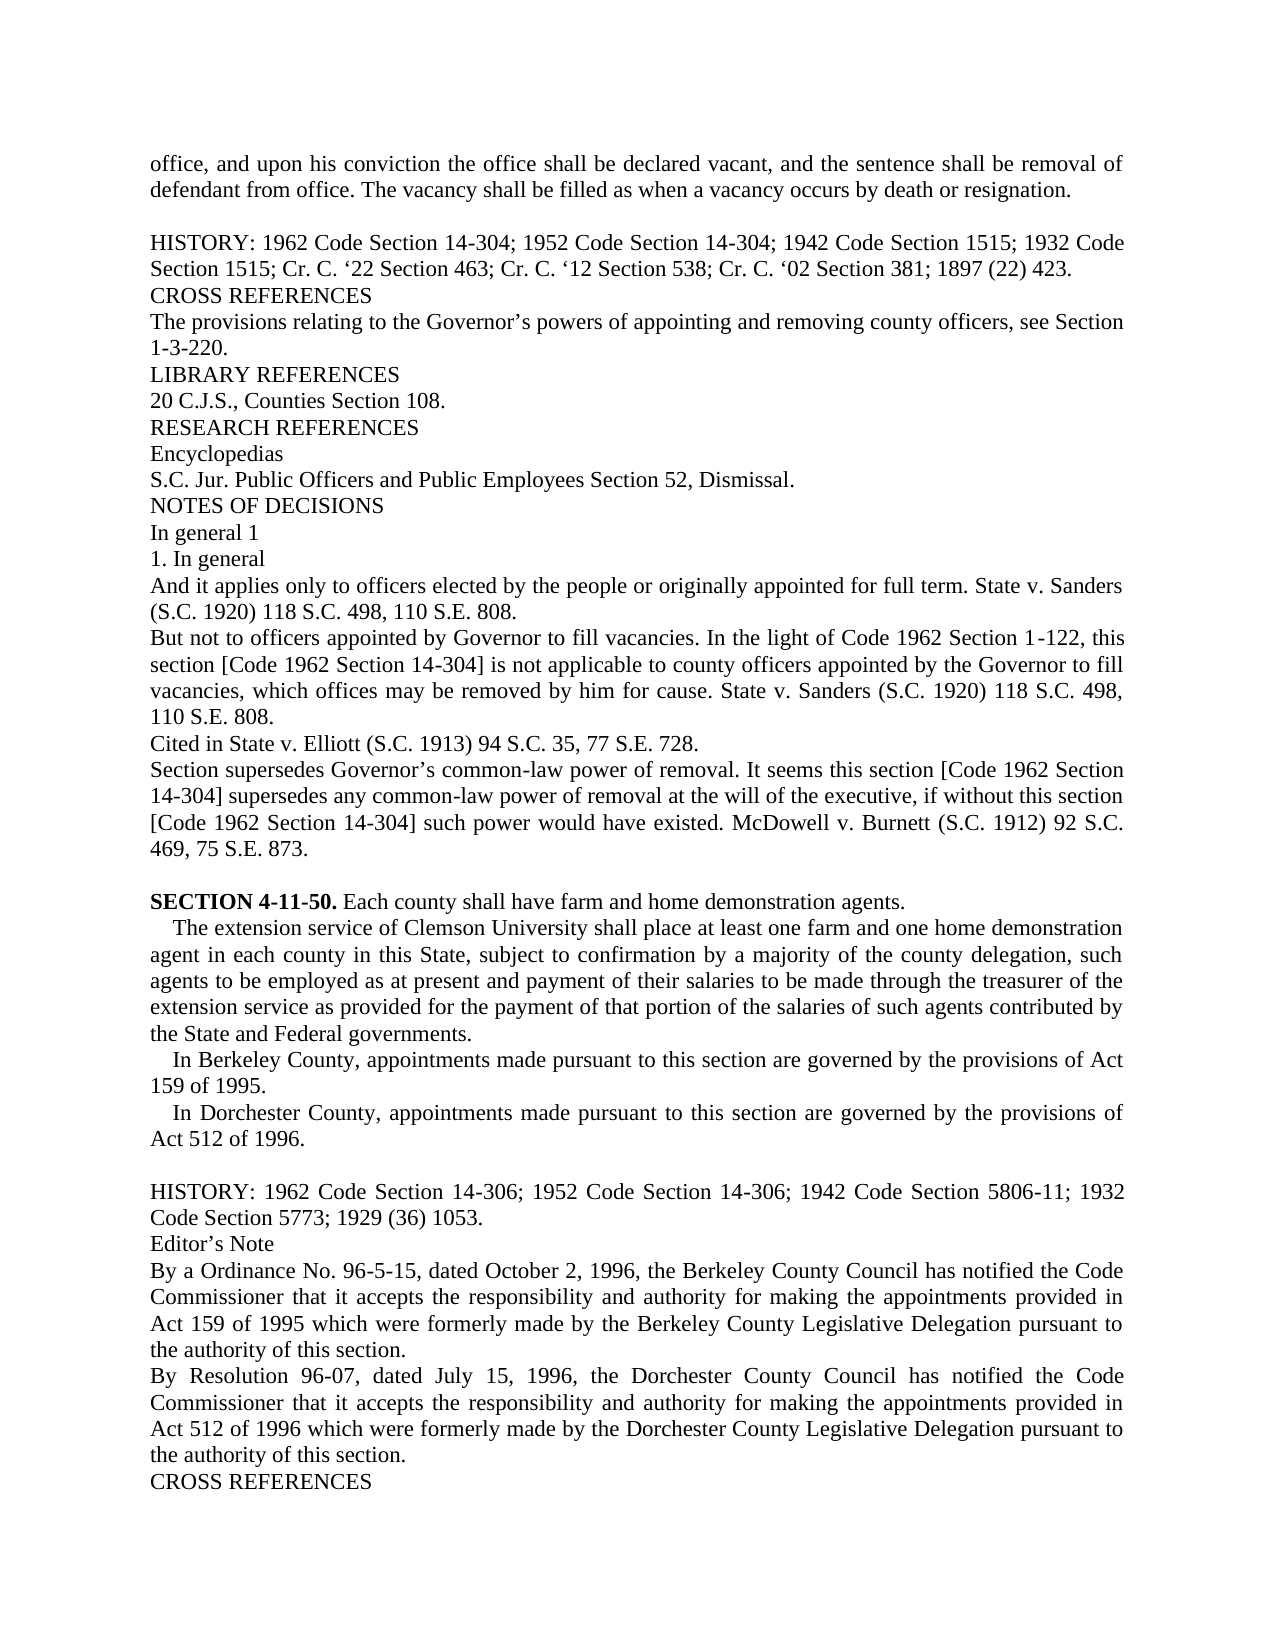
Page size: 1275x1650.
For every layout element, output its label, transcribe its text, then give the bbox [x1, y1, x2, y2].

text RESEARCH REFERENCES [150, 413, 1125, 440]
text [150, 150, 1125, 203]
text SECTION 4-11-50. Each county shall have farm and home demonstration agents. [150, 888, 1125, 914]
text CROSS REFERENCES [150, 1468, 1125, 1494]
text The extension service of Clemson University shall place at least one farm and one home demonstration agent in each county in this State, subject to confirmation by a majority of the county delegation, such agents to be employed as at present and payment of their salaries to be made through the treasurer of the extension service as provided for the payment of that portion of the salaries of such agents contributed by the State and Federal governments. [150, 914, 1125, 1046]
text 20 C.J.S., Counties Section 108. [150, 387, 1125, 413]
text By a Ordinance No. 96-5-15, dated October 2, 1996, the Berkeley County Council has notified the Code Commissioner that it accepts the responsibility and authority for making the appointments provided in Act 159 of 1995 which were formerly made by the Berkeley County Legislative Delegation pursuant to the authority of this section. [150, 1257, 1125, 1362]
text In general 1 [150, 519, 1125, 545]
text S.C. Jur. Public Officers and Public Employees Section 52, Dismissal. [150, 466, 1125, 493]
text CROSS REFERENCES [150, 282, 1125, 308]
text Cited in State v. Elliott (S.C. 1913) 94 S.C. 35, 77 S.E. 728. [150, 730, 1125, 756]
text And it applies only to officers elected by the people or originally appointed for full term. State v. Sanders (S.C. 1920) 118 S.C. 498, 110 S.E. 808. [150, 572, 1125, 624]
text LIBRARY REFERENCES [150, 361, 1125, 387]
text HISTORY: 1962 Code Section 14-306; 1952 Code Section 14-306; 1942 Code Section 5806-11; 1932 Code Section 5773; 1929 (36) 1053. [150, 1178, 1125, 1231]
text HISTORY: 1962 Code Section 14-304; 1952 Code Section 14-304; 1942 Code Section 1515; 1932 Code Section 1515; Cr. C. ‘22 Section 463; Cr. C. ‘12 Section 538; Cr. C. ‘02 Section 381; 1897 (22) 423. [150, 229, 1125, 282]
text In Berkeley County, appointments made pursuant to this section are governed by the provisions of Act 159 of 1995. [150, 1046, 1125, 1099]
text NOTES OF DECISIONS [150, 493, 1125, 519]
text The provisions relating to the Governor’s powers of appointing and removing county officers, see Section 1-3-220. [150, 308, 1125, 361]
text Editor’s Note [150, 1231, 1125, 1257]
text In Dorchester County, appointments made pursuant to this section are governed by the provisions of Act 512 of 1996. [150, 1099, 1125, 1151]
text By Resolution 96-07, dated July 15, 1996, the Dorchester County Council has notified the Code Commissioner that it accepts the responsibility and authority for making the appointments provided in Act 512 of 1996 which were formerly made by the Dorchester County Legislative Delegation pursuant to the authority of this section. [150, 1362, 1125, 1468]
text 1. In general [150, 545, 1125, 572]
text Encyclopedias [150, 440, 1125, 466]
text But not to officers appointed by Governor to fill vacancies. In the light of Code 1962 Section 1-122, this section [Code 1962 Section 14-304] is not applicable to county officers appointed by the Governor to fill vacancies, which offices may be removed by him for cause. State v. Sanders (S.C. 1920) 118 S.C. 498, 110 S.E. 808. [150, 624, 1125, 730]
text Section supersedes Governor’s common-law power of removal. It seems this section [Code 1962 Section 14-304] supersedes any common-law power of removal at the will of the executive, if without this section [Code 1962 Section 14-304] such power would have existed. McDowell v. Burnett (S.C. 1912) 92 S.C. 469, 75 S.E. 873. [150, 756, 1125, 862]
